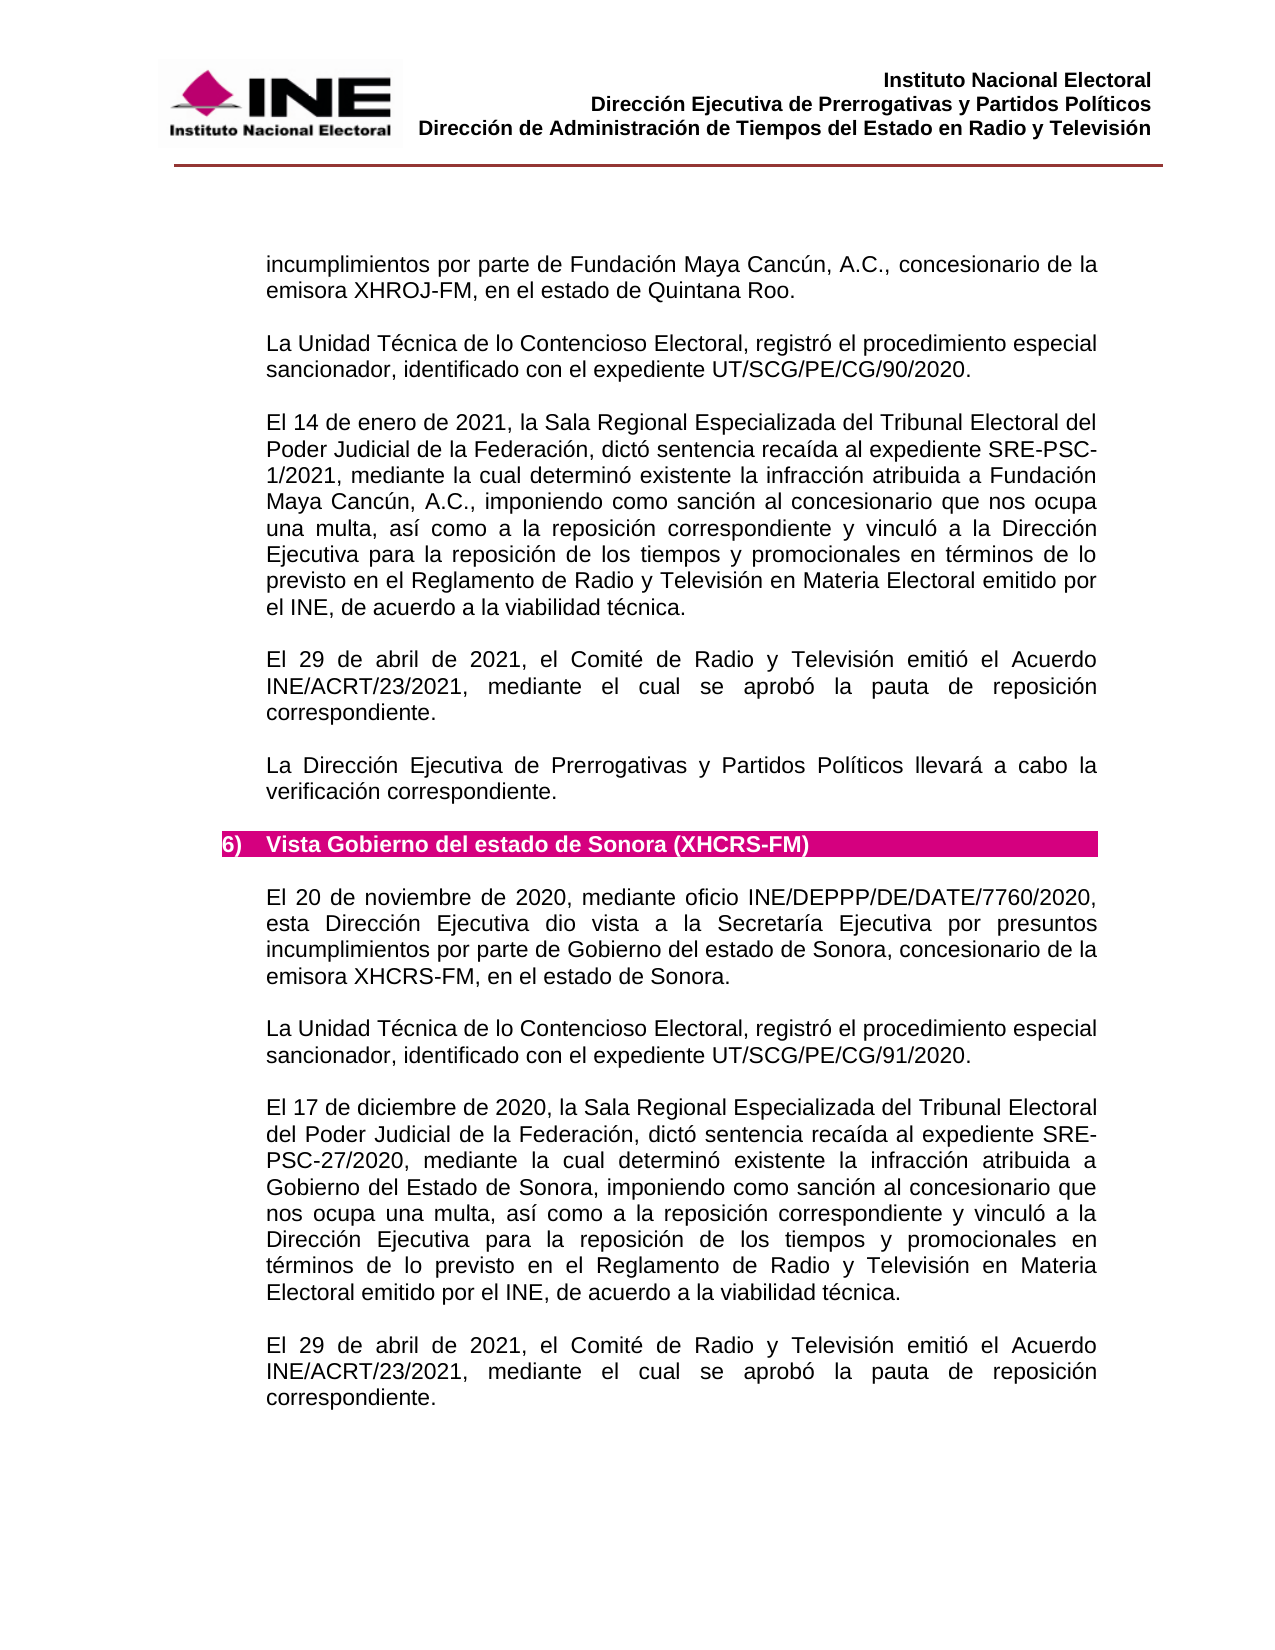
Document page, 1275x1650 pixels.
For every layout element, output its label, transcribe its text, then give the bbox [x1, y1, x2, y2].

picture [157, 59, 404, 148]
text El 29 de abril de 2021, el Comité de Radio y Televisión emitió el Acuerdo INE/ACRT/23/2021, mediante el cual se aprobó la pauta de reposición correspondiente. [266, 1332, 1098, 1411]
list Vista Gobierno del estado de Sonora (XHCRS-FM) [222, 831, 1098, 857]
list La Unidad Técnica de lo Contencioso Electoral, registró el procedimiento especial sancionador, identificado con el expediente UT/SCG/PE/CG/90/2020. [266, 330, 1098, 383]
list El 20 de noviembre de 2020, mediante oficio INE/DEPPP/DE/DATE/7760/2020, esta Dirección Ejecutiva dio vista a la Secretaría Ejecutiva por presuntos incumplimientos por parte de Gobierno del estado de Sonora, concesionario de la emisora XHCRS-FM, en el estado de Sonora. [266, 883, 1098, 989]
list La Unidad Técnica de lo Contencioso Electoral, registró el procedimiento especial sancionador, identificado con el expediente UT/SCG/PE/CG/91/2020. [266, 1015, 1098, 1068]
text El 17 de diciembre de 2020, la Sala Regional Especializada del Tribunal Electoral del Poder Judicial de la Federación, dictó sentencia recaída al expediente SRE-PSC-27/2020, mediante la cual determinó existente la infracción atribuida a Gobierno del Estado de Sonora, imponiendo como sanción al concesionario que nos ocupa una multa, así como a la reposición correspondiente y vinculó a la Dirección Ejecutiva para la reposición de los tiempos y promocionales en términos de lo previsto en el Reglamento de Radio y Televisión en Materia Electoral emitido por el INE, de acuerdo a la viabilidad técnica. [266, 1094, 1098, 1305]
text El 14 de enero de 2021, la Sala Regional Especializada del Tribunal Electoral del Poder Judicial de la Federación, dictó sentencia recaída al expediente SRE-PSC-1/2021, mediante la cual determinó existente la infracción atribuida a Fundación Maya Cancún, A.C., imponiendo como sanción al concesionario que nos ocupa una multa, así como a la reposición correspondiente y vinculó a la Dirección Ejecutiva para la reposición de los tiempos y promocionales en términos de lo previsto en el Reglamento de Radio y Televisión en Materia Electoral emitido por el INE, de acuerdo a la viabilidad técnica. [266, 409, 1098, 620]
list La Dirección Ejecutiva de Prerrogativas y Partidos Políticos llevará a cabo la verificación correspondiente. [266, 752, 1098, 804]
text El 29 de abril de 2021, el Comité de Radio y Televisión emitió el Acuerdo INE/ACRT/23/2021, mediante el cual se aprobó la pauta de reposición correspondiente. [266, 646, 1098, 725]
